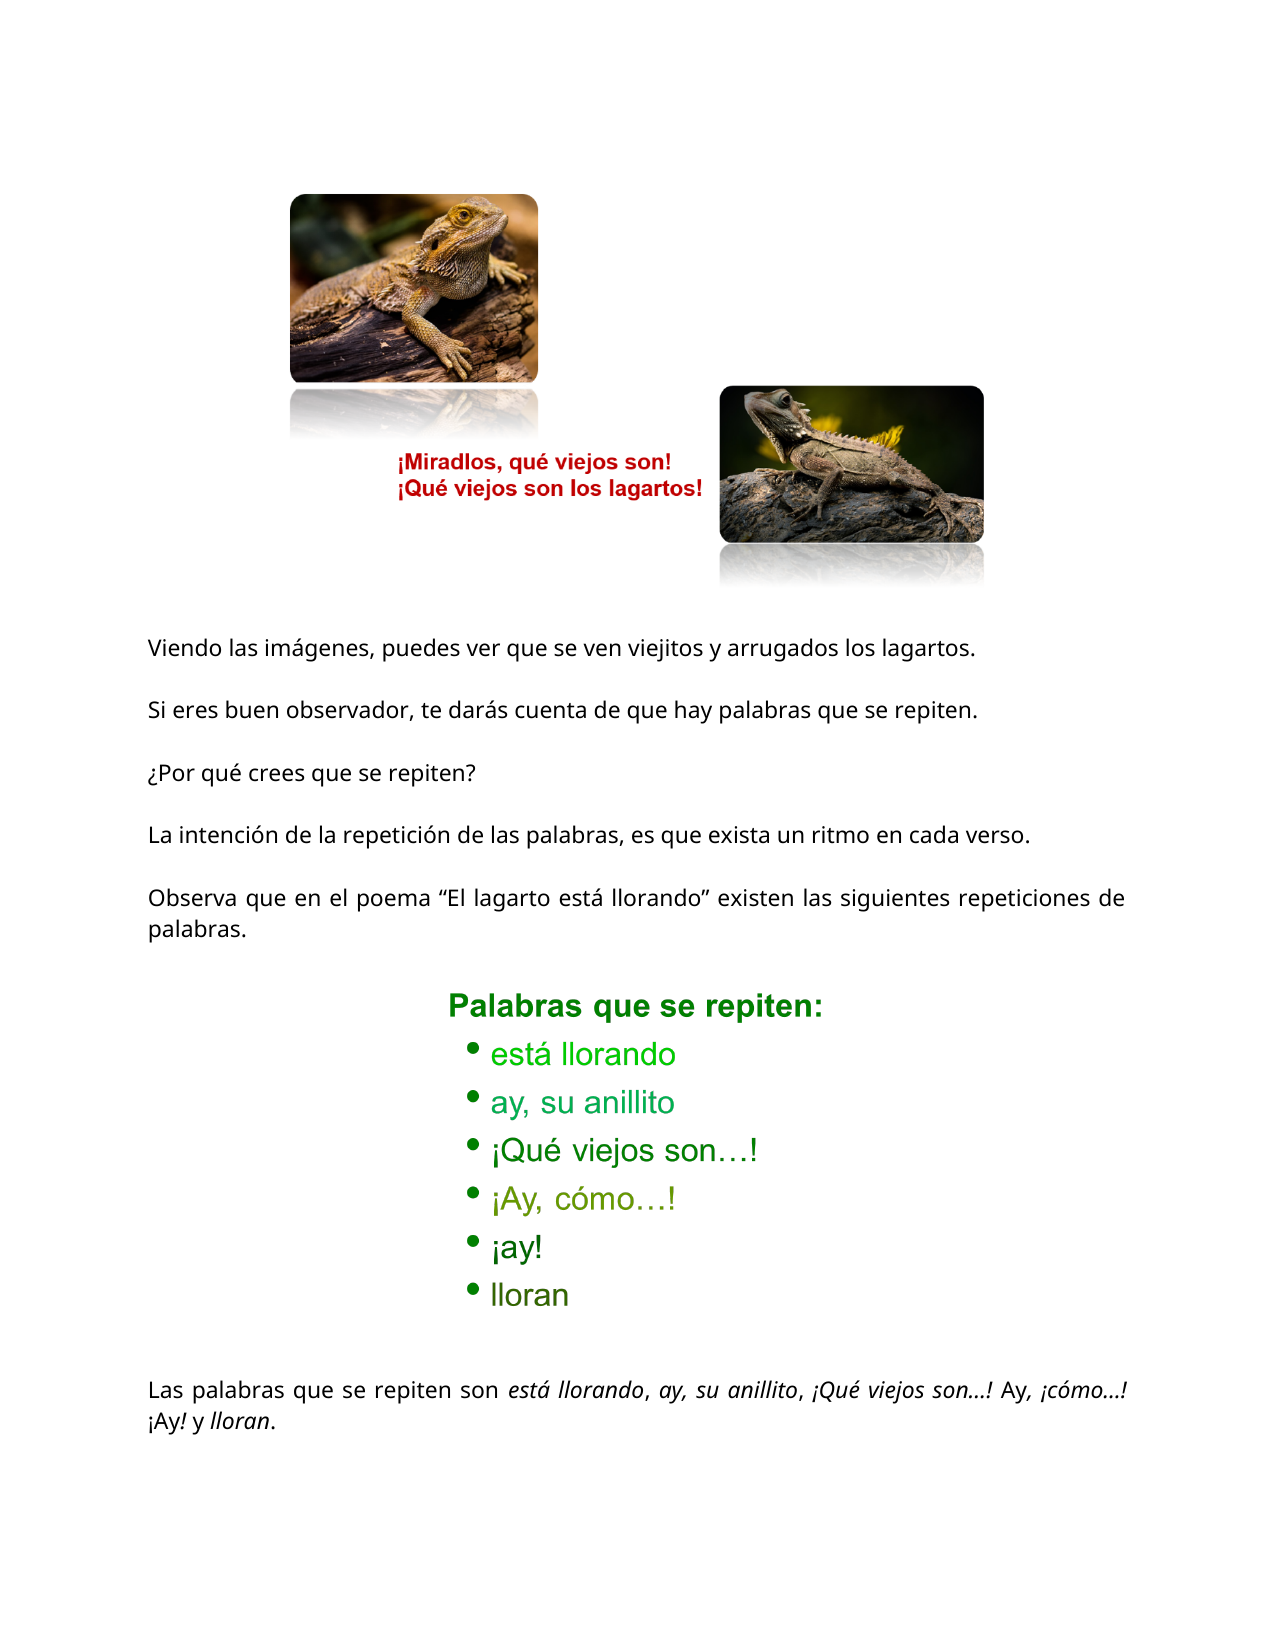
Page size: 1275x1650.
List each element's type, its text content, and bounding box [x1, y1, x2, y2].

list La intención de la repetición de las palabras, es que exista un ritmo en cada verso. [148, 819, 1127, 851]
list Si eres buen observador, te darás cuenta de que hay palabras que se repiten. [148, 694, 1127, 726]
picture [428, 975, 847, 1343]
list ¿Por qué crees que se repiten? [148, 757, 1127, 788]
list Las palabras que se repiten son está llorando, ay, su anillito, ¡Qué viejos son…! Ay, ¡cómo…! ¡Ay! y lloran. [148, 1374, 1127, 1437]
list Observa que en el poema “El lagarto está llorando” existen las siguientes repeticiones de palabras. [148, 882, 1127, 944]
picture [283, 177, 992, 601]
list Viendo las imágenes, puedes ver que se ven viejitos y arrugados los lagartos. [148, 632, 1127, 663]
